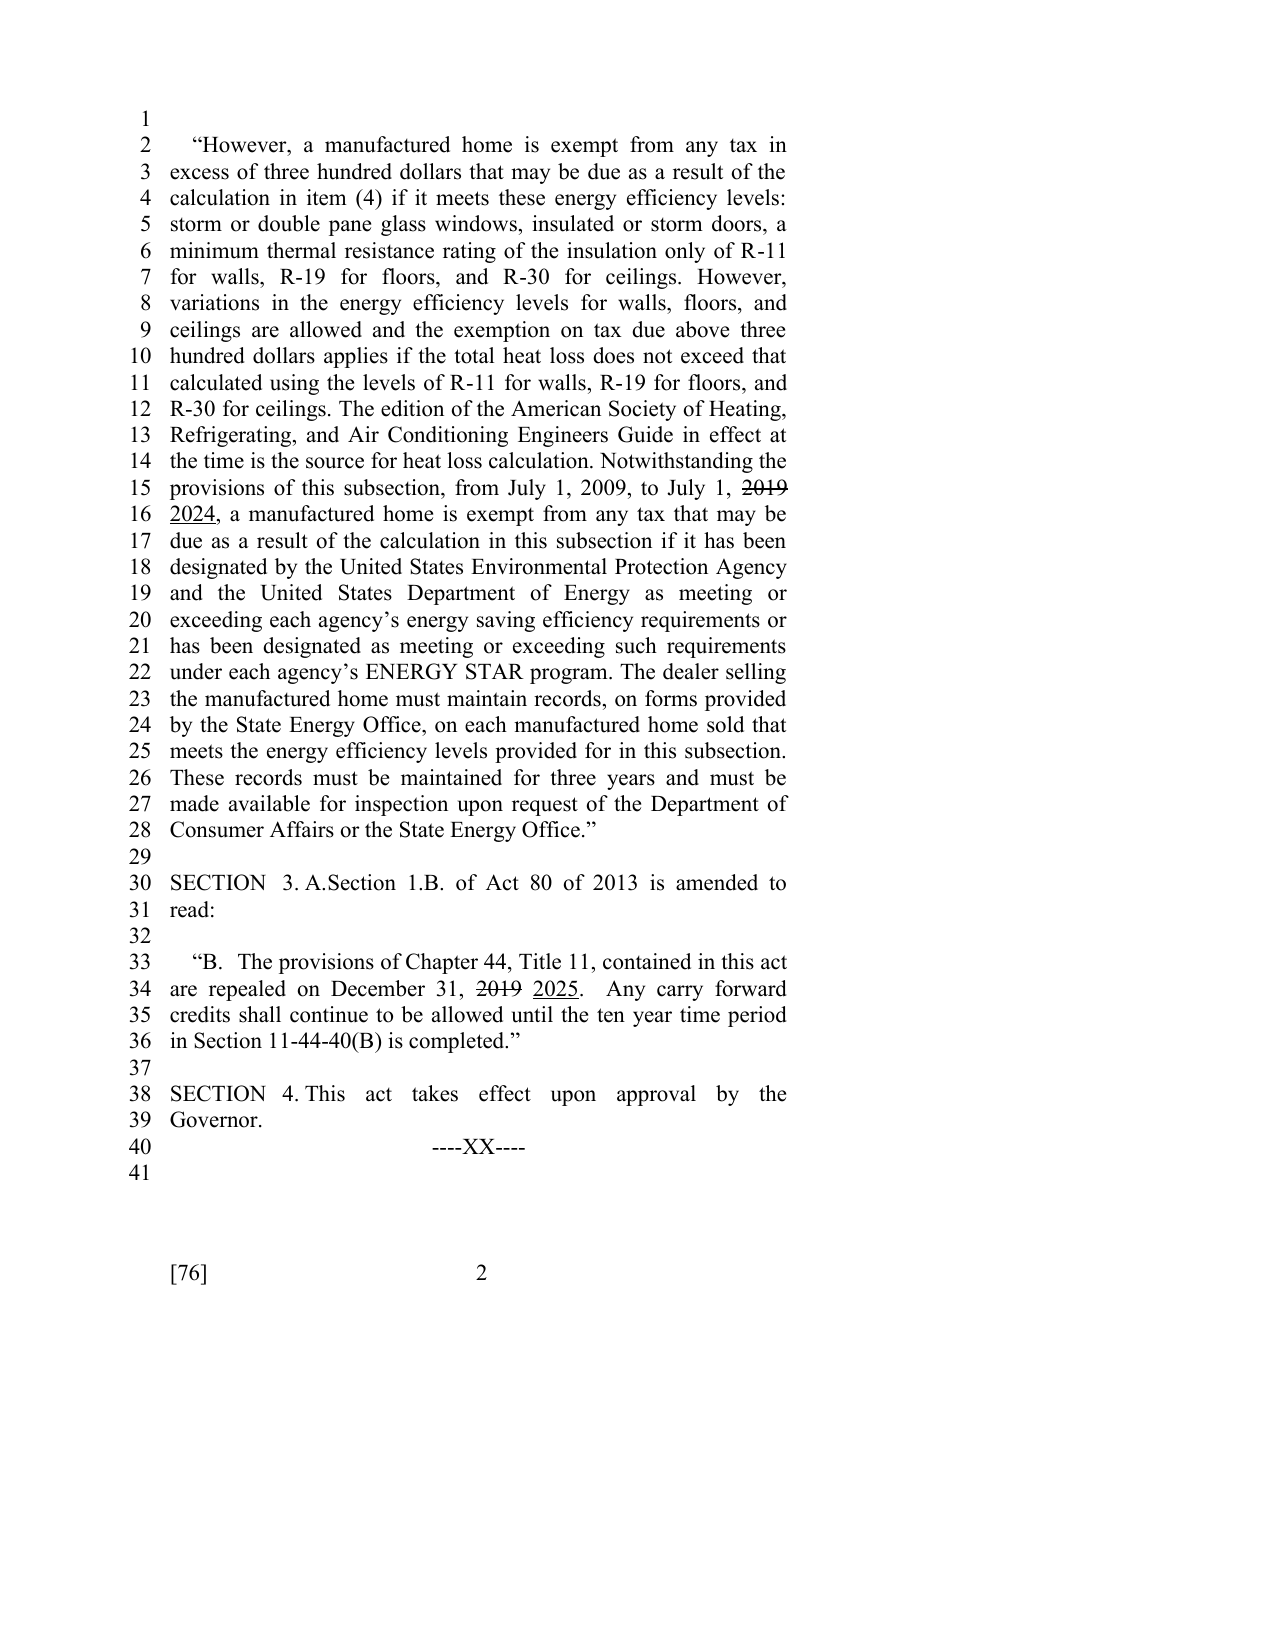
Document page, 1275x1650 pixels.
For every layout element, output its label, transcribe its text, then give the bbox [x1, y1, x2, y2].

text “B. The provisions of Chapter 44, Title 11, contained in this act are repealed on December 31, 2019 2025. Any carry forward credits shall continue to be allowed until the ten year time period in Section 11-44-40(B) is completed.” [169, 948, 787, 1054]
text SECTION 4. This act takes effect upon approval by the Governor. [169, 1080, 787, 1133]
text ----XX---- [169, 1133, 787, 1159]
text SECTION 3. A. Section 1.B. of Act 80 of 2013 is amended to read: [169, 869, 787, 922]
text “However, a manufactured home is exempt from any tax in excess of three hundred dollars that may be due as a result of the calculation in item (4) if it meets these energy efficiency levels: storm or double pane glass windows, insulated or storm doors, a minimum thermal resistance rating of the insulation only of R-11 for walls, R-19 for floors, and R-30 for ceilings. However, variations in the energy efficiency levels for walls, floors, and ceilings are allowed and the exemption on tax due above three hundred dollars applies if the total heat loss does not exceed that calculated using the levels of R-11 for walls, R-19 for floors, and R-30 for ceilings. The edition of the American Society of Heating, Refrigerating, and Air Conditioning Engineers Guide in effect at the time is the source for heat loss calculation. Notwithstanding the provisions of this subsection, from July 1, 2009, to July 1, 2019 2024, a manufactured home is exempt from any tax that may be due as a result of the calculation in this subsection if it has been designated by the United States Environmental Protection Agency and the United States Department of Energy as meeting or exceeding each agency’s energy saving efficiency requirements or has been designated as meeting or exceeding such requirements under each agency’s ENERGY STAR program. The dealer selling the manufactured home must maintain records, on forms provided by the State Energy Office, on each manufactured home sold that meets the energy efficiency levels provided for in this subsection. These records must be maintained for three years and must be made available for inspection upon request of the Department of Consumer Affairs or the State Energy Office.” [169, 131, 787, 843]
